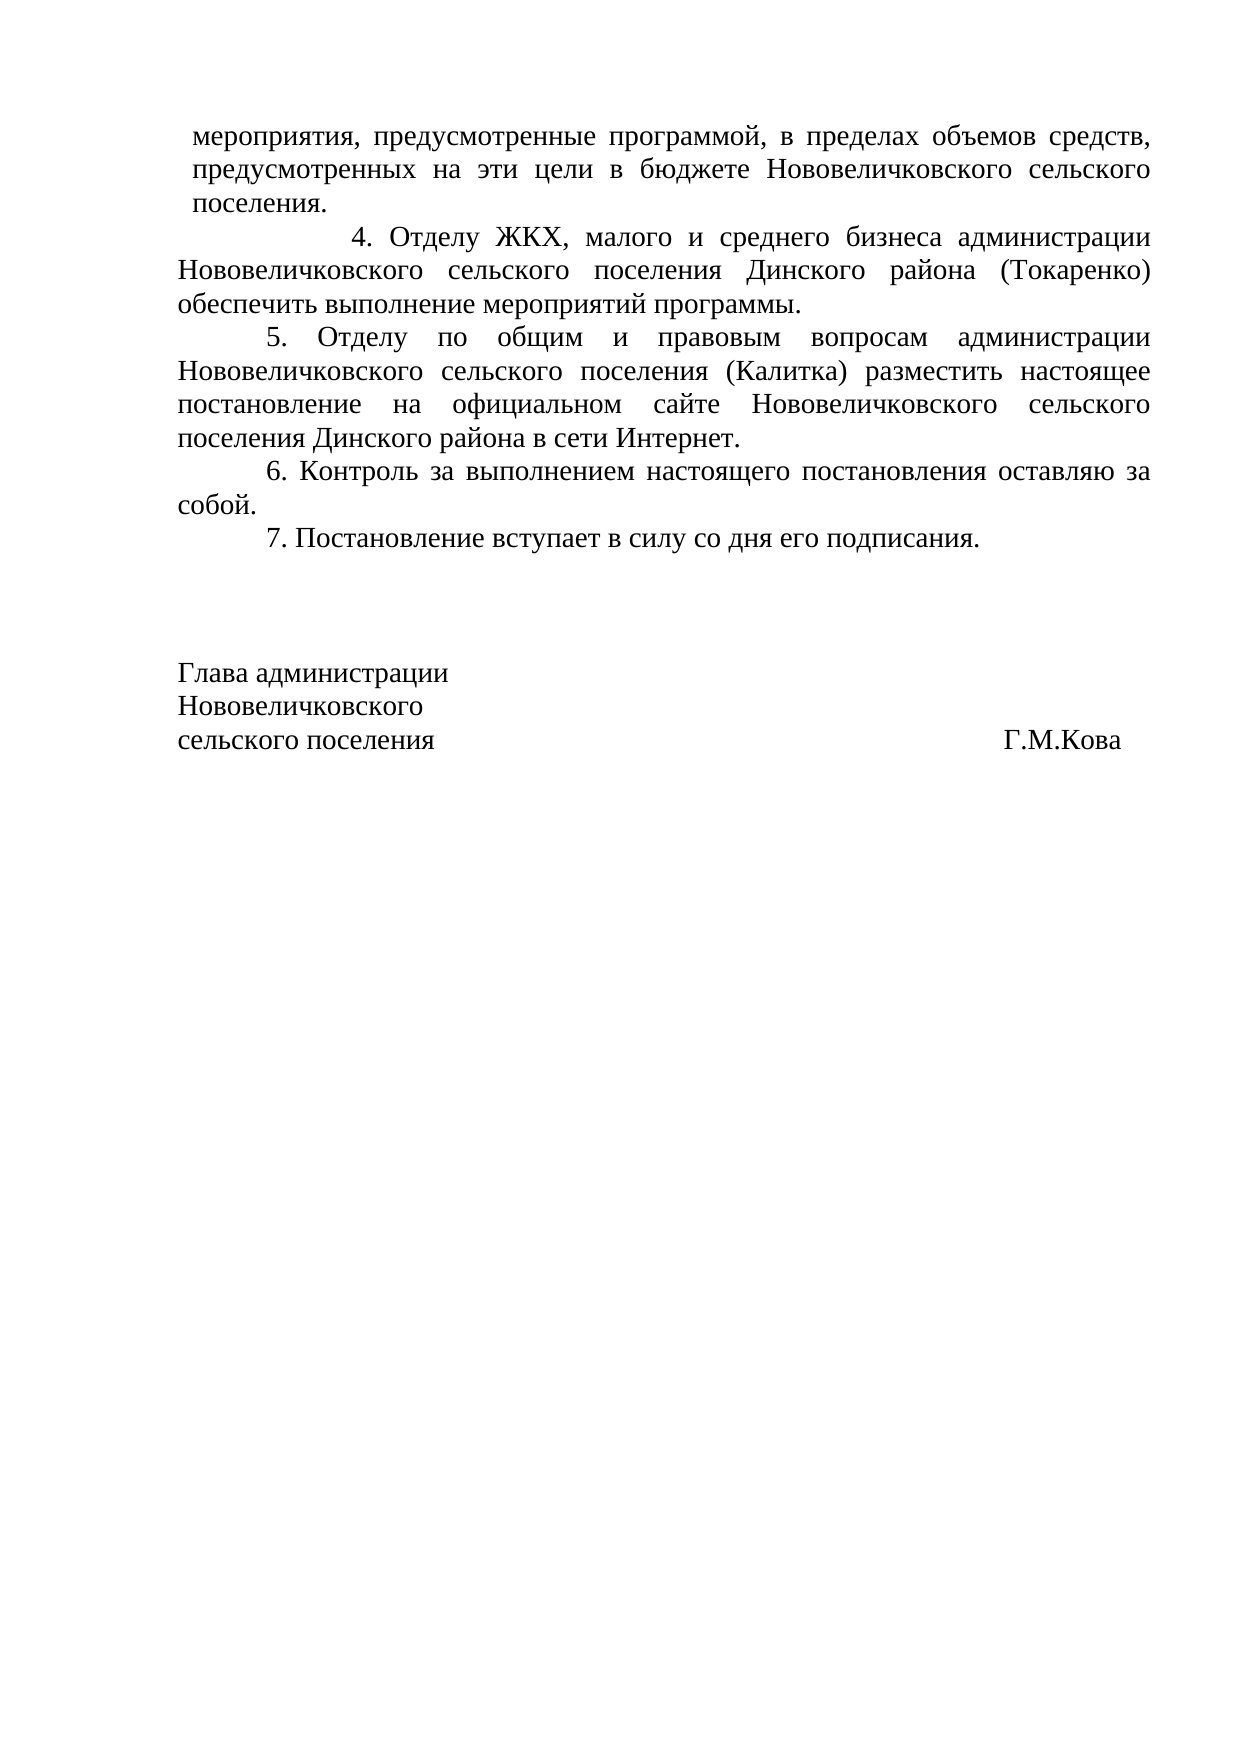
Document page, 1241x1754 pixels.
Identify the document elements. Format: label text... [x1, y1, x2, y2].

text 4. Отделу ЖКХ, малого и среднего бизнеса администрации Нововеличковского сельского поселения Динского района (Токаренко) обеспечить выполнение мероприятий программы. [177, 219, 1152, 319]
text 5. Отделу по общим и правовым вопросам администрации Нововеличковского сельского поселения (Калитка) разместить настоящее постановление на официальном сайте Нововеличковского сельского поселения Динского района в сети Интернет. [177, 319, 1152, 453]
text Глава администрации [177, 655, 1152, 688]
text 6. Контроль за выполнением настоящего постановления оставляю за собой. [177, 453, 1152, 521]
text Нововеличковского [177, 688, 1152, 722]
text сельского поселения Г.М.Кова [177, 722, 1152, 755]
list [192, 118, 1152, 219]
text 7. Постановление вступает в силу со дня его подписания. [177, 521, 1152, 554]
